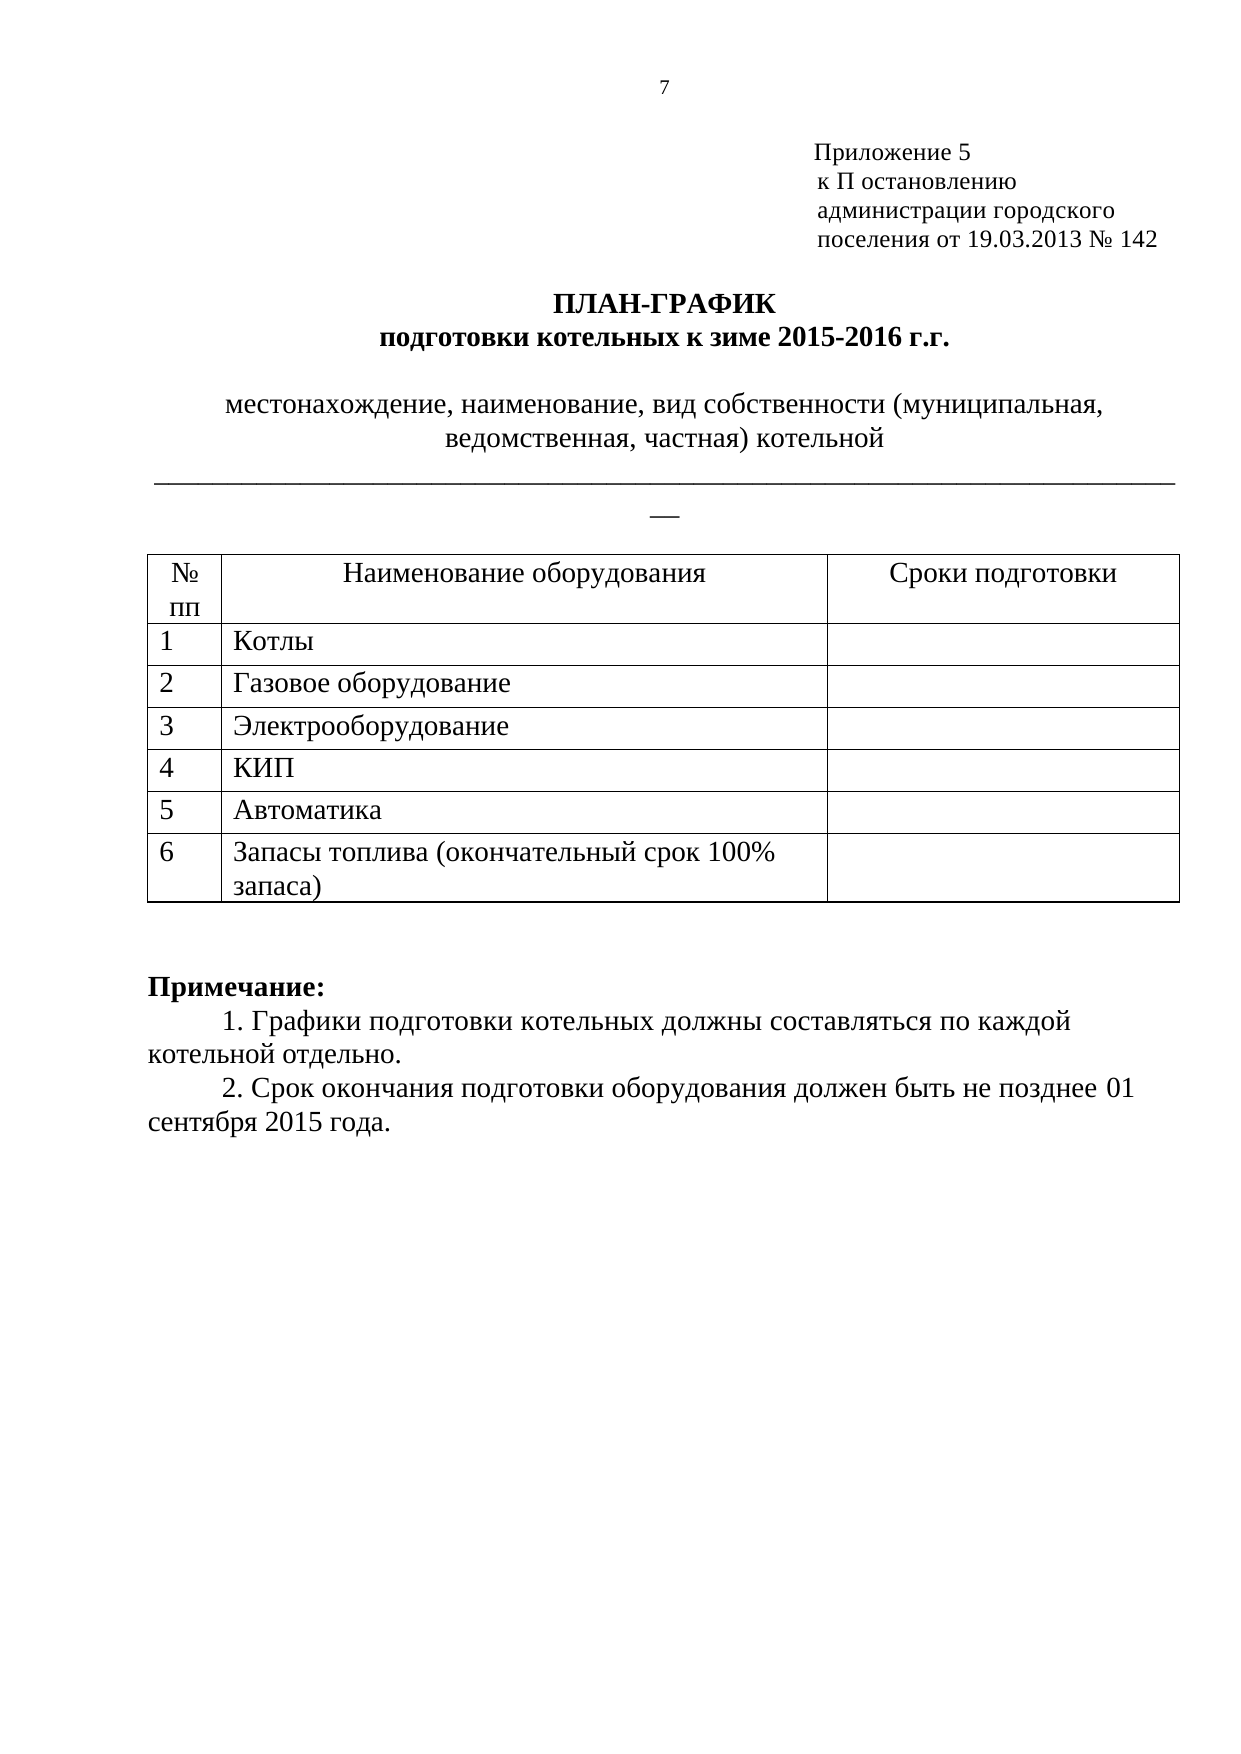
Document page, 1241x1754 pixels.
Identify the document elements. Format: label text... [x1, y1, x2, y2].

table_header Наименование оборудования [222, 555, 827, 622]
table_cell 3 [148, 708, 221, 749]
table_cell Запасы топлива (окончательный срок 100% запаса) [222, 834, 827, 901]
table_header Сроки подготовки [828, 555, 1179, 622]
text 1. Графики подготовки котельных должны составляться по каждой котельной отдельно. [148, 1003, 1181, 1070]
table_cell [828, 624, 1179, 664]
table_header № пп [148, 555, 221, 622]
table_cell КИП [222, 750, 827, 791]
table_cell Автоматика [222, 792, 827, 833]
text ПЛАН-ГРАФИК [148, 286, 1181, 319]
table_cell [828, 708, 1179, 749]
text подготовки котельных к зиме 2015-.г. [148, 319, 1181, 353]
table_cell [828, 792, 1179, 833]
table_cell [828, 834, 1179, 901]
text администрации городского [148, 195, 1181, 224]
table_cell 6 [148, 834, 221, 901]
table_cell [828, 750, 1179, 791]
text 2. Срок окончания подготовки оборудования должен быть не позднее 01 сентября 2015 года. [148, 1070, 1181, 1137]
text к П остановлению [148, 166, 1181, 195]
table_cell 4 [148, 750, 221, 791]
table_cell Котлы [222, 624, 827, 664]
table_cell 2 [148, 666, 221, 707]
text местонахождение, наименование, вид собственности (муниципальная, ведомственная, частная) котельной ________________________________________________________________________ [148, 387, 1181, 521]
table_cell [828, 666, 1179, 707]
text Приложение 5 [148, 133, 1181, 166]
table_cell Электрооборудование [222, 708, 827, 749]
text поселения от 19.03.2013 № 142 [148, 224, 1181, 252]
table_cell 5 [148, 792, 221, 833]
table_cell 1 [148, 624, 221, 664]
text Примечание: [148, 969, 1181, 1003]
table_cell Газовое оборудование [222, 666, 827, 707]
